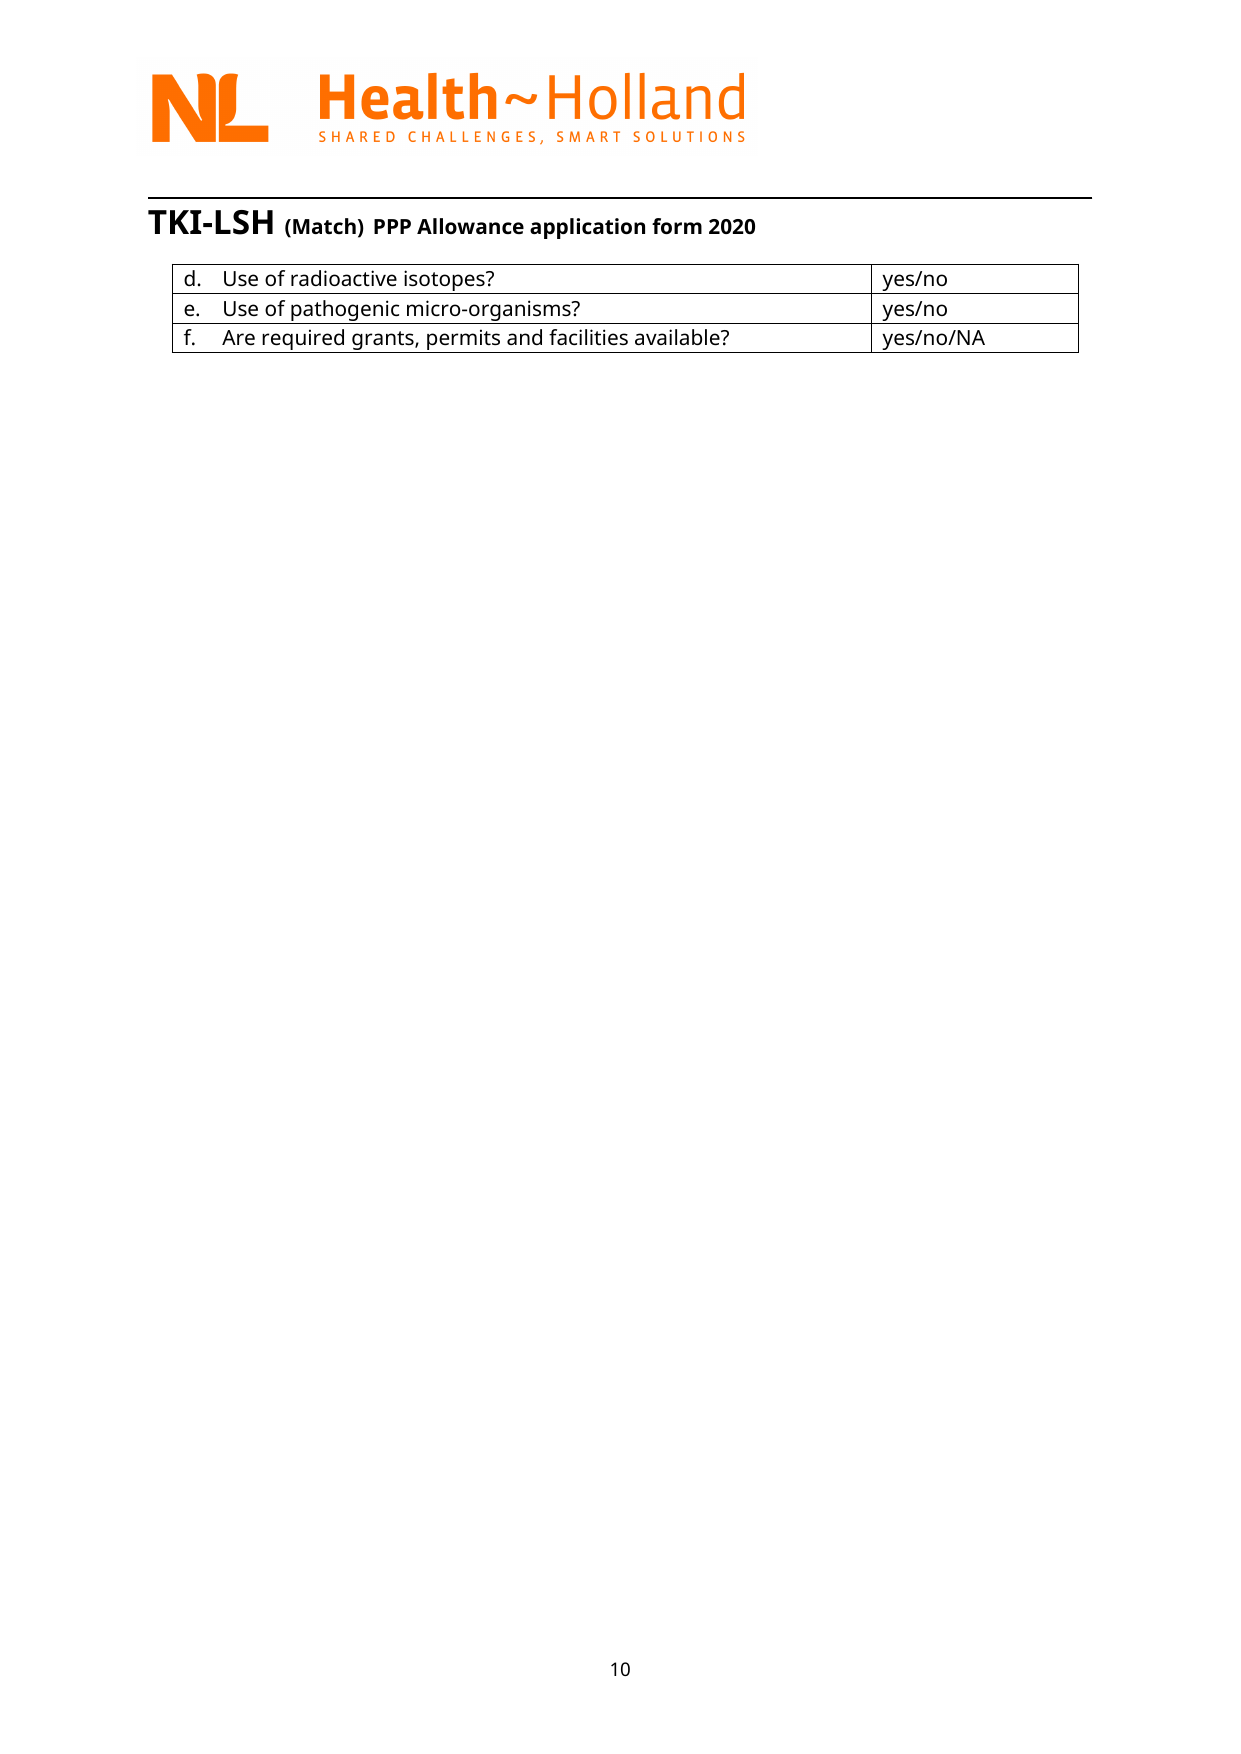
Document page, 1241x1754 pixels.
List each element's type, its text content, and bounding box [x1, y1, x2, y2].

picture [135, 57, 757, 156]
table_cell Use of pathogenic micro-organisms? [173, 294, 871, 322]
table_cell yes/no [872, 294, 1078, 322]
table_cell yes/no [872, 265, 1078, 293]
table_cell yes/no/NA [872, 324, 1078, 352]
table_cell Use of radioactive isotopes? [173, 265, 871, 293]
table_cell Are required grants, permits and facilities available? [173, 324, 871, 352]
